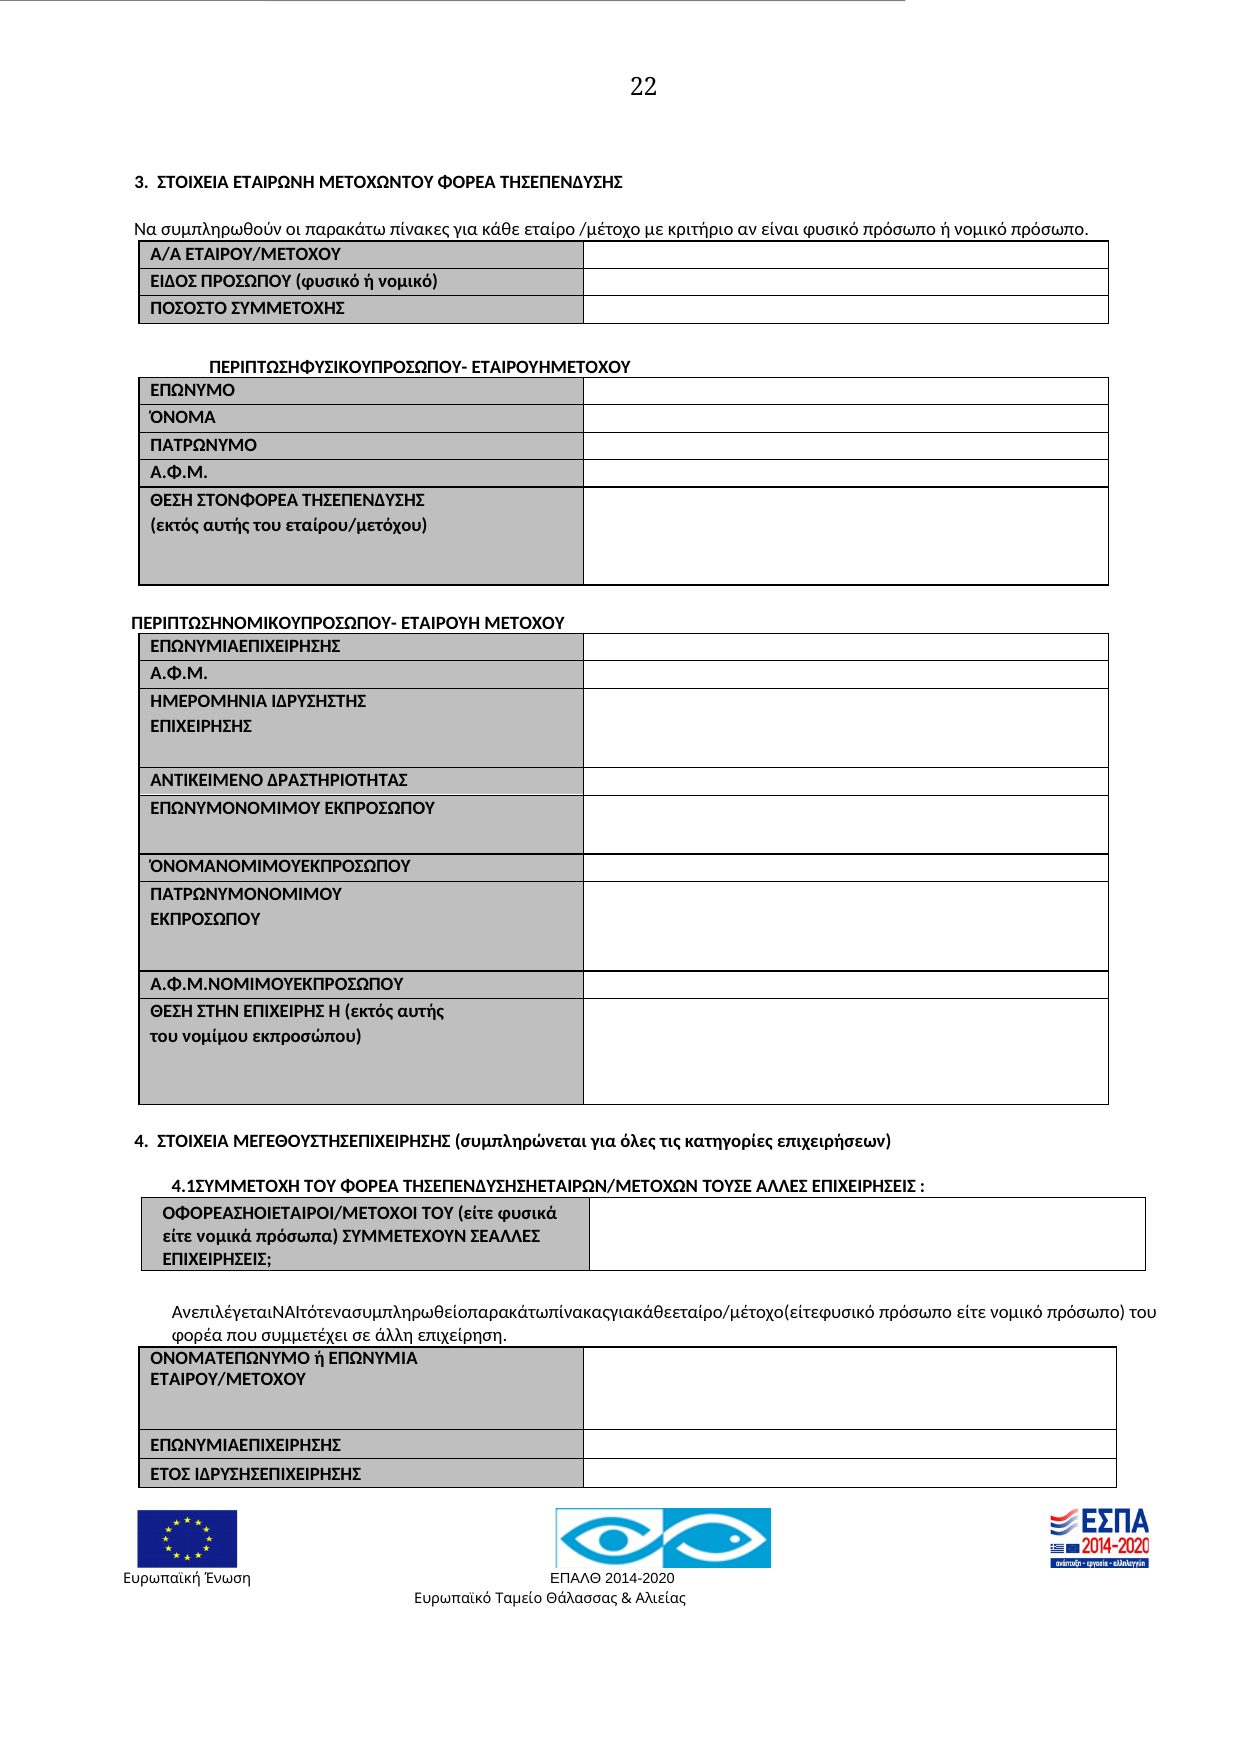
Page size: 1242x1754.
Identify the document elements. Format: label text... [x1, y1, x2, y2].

table_cell ΕΙΔΟΣ ΠΡΟΣΩΠΟΥ (φυσικό ή νομικό) [140, 269, 583, 295]
table_cell ΗΜΕΡΟΜΗΝΙΑ ΙΔΡΥΣΗΣΤΗΣ ΕΠΙΧΕΙΡΗΣΗΣ [140, 689, 583, 767]
table_cell [584, 1459, 1116, 1487]
table_cell ΠΑΤΡΩΝΥΜΟΝΟΜΙΜΟΥ ΕΚΠΡΟΣΩΠΟΥ [140, 882, 583, 970]
text ΠΕΡΙΠΤΩΣΗΦΥΣΙΚΟΥΠΡΟΣΩΠΟΥ- ΕΤΑΙΡΟΥΉΜΕΤΟΧΟΥ [209, 354, 1164, 377]
table_cell ΑΝΤΙΚΕΙΜΕΝΟ ΔΡΑΣΤΗΡΙΟΤΗΤΑΣ [140, 768, 583, 794]
table_cell [584, 855, 1108, 881]
table_cell ΘΕΣΗ ΣΤΗΝ ΕΠΙΧΕΙΡΗΣ Η (εκτός αυτής του νομίμου εκπροσώπου) [140, 999, 583, 1104]
table_header Α/Α ΕΤΑΙΡΟΥ/ΜΕΤΟΧΟΥ [140, 242, 583, 268]
table_cell [584, 460, 1108, 486]
table_cell ΌΝΟΜΑ [140, 405, 583, 432]
table_cell [584, 689, 1108, 767]
table_cell ΌΝΟΜΑΝΟΜΙΜΟΥΕΚΠΡΟΣΩΠΟΥ [140, 855, 583, 881]
table_cell ΠΑΤΡΩΝΥΜΟ [140, 433, 583, 459]
text 4. ΣΤΟΙΧΕΙΑ ΜΕΓΕΘΟΥΣΤΗΣΕΠΙΧΕΙΡΗΣΗΣ (συμπληρώνεται για όλες τις κατηγορίες επιχειρήσεων) [134, 1129, 1164, 1152]
table_header ΕΠΩΝΥΜΙΑΕΠΙΧΕΙΡΗΣΗΣ [140, 634, 583, 660]
table_cell Α.Φ.Μ.ΝΟΜΙΜΟΥΕΚΠΡΟΣΩΠΟΥ [140, 972, 583, 998]
text ΠΕΡΙΠΤΩΣΗΝΟΜΙΚΟΥΠΡΟΣΩΠΟΥ- ΕΤΑΙΡΟΥΉ ΜΕΤΟΧΟΥ [123, 610, 1164, 633]
table_header [590, 1198, 1145, 1270]
text 3. ΣΤΟΙΧΕΙΑ ΕΤΑΙΡΩΝΉ ΜΕΤΟΧΩΝΤΟΥ ΦΟΡΕΑ ΤΗΣΕΠΕΝΔΥΣΗΣ [134, 171, 1164, 193]
table_cell [584, 882, 1108, 970]
table_cell [584, 796, 1108, 853]
table_cell [584, 405, 1108, 432]
table_cell [584, 488, 1108, 584]
table_header [584, 242, 1108, 268]
table_cell [584, 661, 1108, 688]
table_cell [584, 768, 1108, 794]
table_cell ΘΕΣΗ ΣΤΟΝΦΟΡΕΑ ΤΗΣΕΠΕΝΔΥΣΗΣ (εκτός αυτής του εταίρου/μετόχου) [140, 488, 583, 584]
table_cell ΕΤΟΣ ΙΔΡΥΣΗΣΕΠΙΧΕΙΡΗΣΗΣ [140, 1459, 583, 1487]
table_header [584, 378, 1108, 404]
table_cell [584, 433, 1108, 459]
table_cell [584, 1430, 1116, 1458]
table_header ΕΠΩΝΥΜΟ [140, 378, 583, 404]
table_header [584, 634, 1108, 660]
table_cell [584, 269, 1108, 295]
table_cell Α.Φ.Μ. [140, 661, 583, 688]
table_cell [584, 999, 1108, 1104]
table_cell [584, 296, 1108, 323]
table_cell [584, 972, 1108, 998]
text ΑνεπιλέγεταιΝΑΙτότενασυμπληρωθείοπαρακάτωπίνακαςγιακάθεεταίρο/μέτοχο(είτεφυσικό πρόσωπο είτε νομικό πρόσωπο) του φορέα που συμμετέχει σε άλλη επιχείρηση. [172, 1301, 1157, 1346]
table_cell ΕΠΩΝΥΜΟΝΟΜΙΜΟΥ ΕΚΠΡΟΣΩΠΟΥ [140, 796, 583, 853]
table_cell ΠΟΣΟΣΤΟ ΣΥΜΜΕΤΟΧΗΣ [140, 296, 583, 323]
text 4.1ΣΥΜΜΕΤΟΧΗ ΤΟΥ ΦΟΡΕΑ ΤΗΣΕΠΕΝΔΥΣΗΣΉΕΤΑΙΡΩΝ/ΜΕΤΟΧΩΝ ΤΟΥΣΕ ΑΛΛΕΣ ΕΠΙΧΕΙΡΗΣΕΙΣ : [171, 1174, 1058, 1197]
table_header ΟΝΟΜΑΤΕΠΩΝΥΜΟ ή ΕΠΩΝΥΜΙΑ ΕΤΑΙΡΟΥ/ΜΕΤΟΧΟΥ [140, 1348, 583, 1429]
table_cell Α.Φ.Μ. [140, 460, 583, 486]
text Να συμπληρωθούν οι παρακάτω πίνακες για κάθε εταίρο /μέτοχο με κριτήριο αν είναι φυσικό πρόσωπο ή νομικό πρόσωπο. [134, 217, 1115, 240]
table_header [584, 1348, 1116, 1429]
table_cell ΕΠΩΝΥΜΙΑΕΠΙΧΕΙΡΗΣΗΣ [140, 1430, 583, 1458]
table_header ΟΦΟΡΕΑΣΉΟΙΕΤΑΙΡΟΙ/ΜΕΤΟΧΟΙ ΤΟΥ (είτε φυσικά είτε νομικά πρόσωπα) ΣΥΜΜΕΤΕΧΟΥΝ ΣΕΑΛΛΕΣ ΕΠΙΧΕΙΡΗΣΕΙΣ; [142, 1198, 589, 1270]
